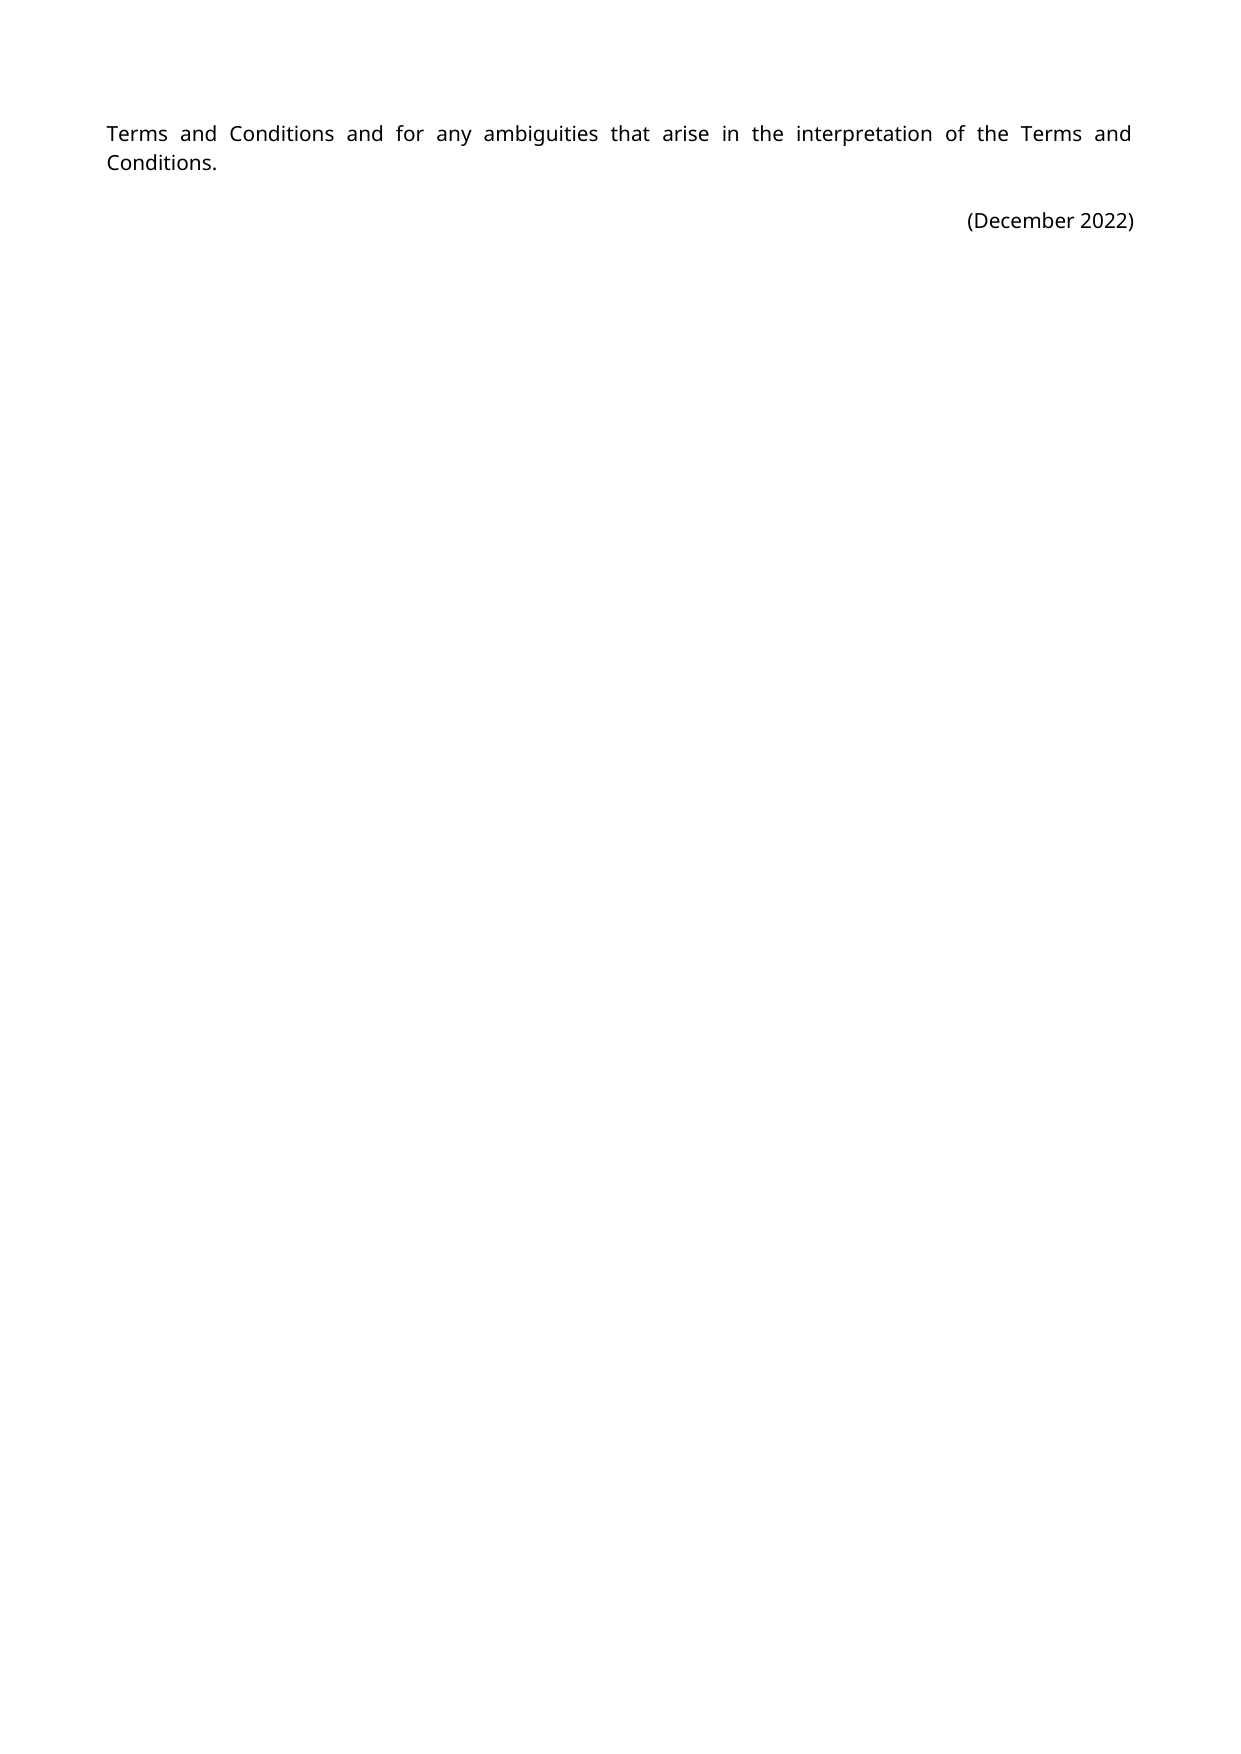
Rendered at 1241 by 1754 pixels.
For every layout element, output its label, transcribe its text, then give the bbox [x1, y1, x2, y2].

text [106, 118, 1134, 176]
text (December 2022) [106, 206, 1134, 235]
